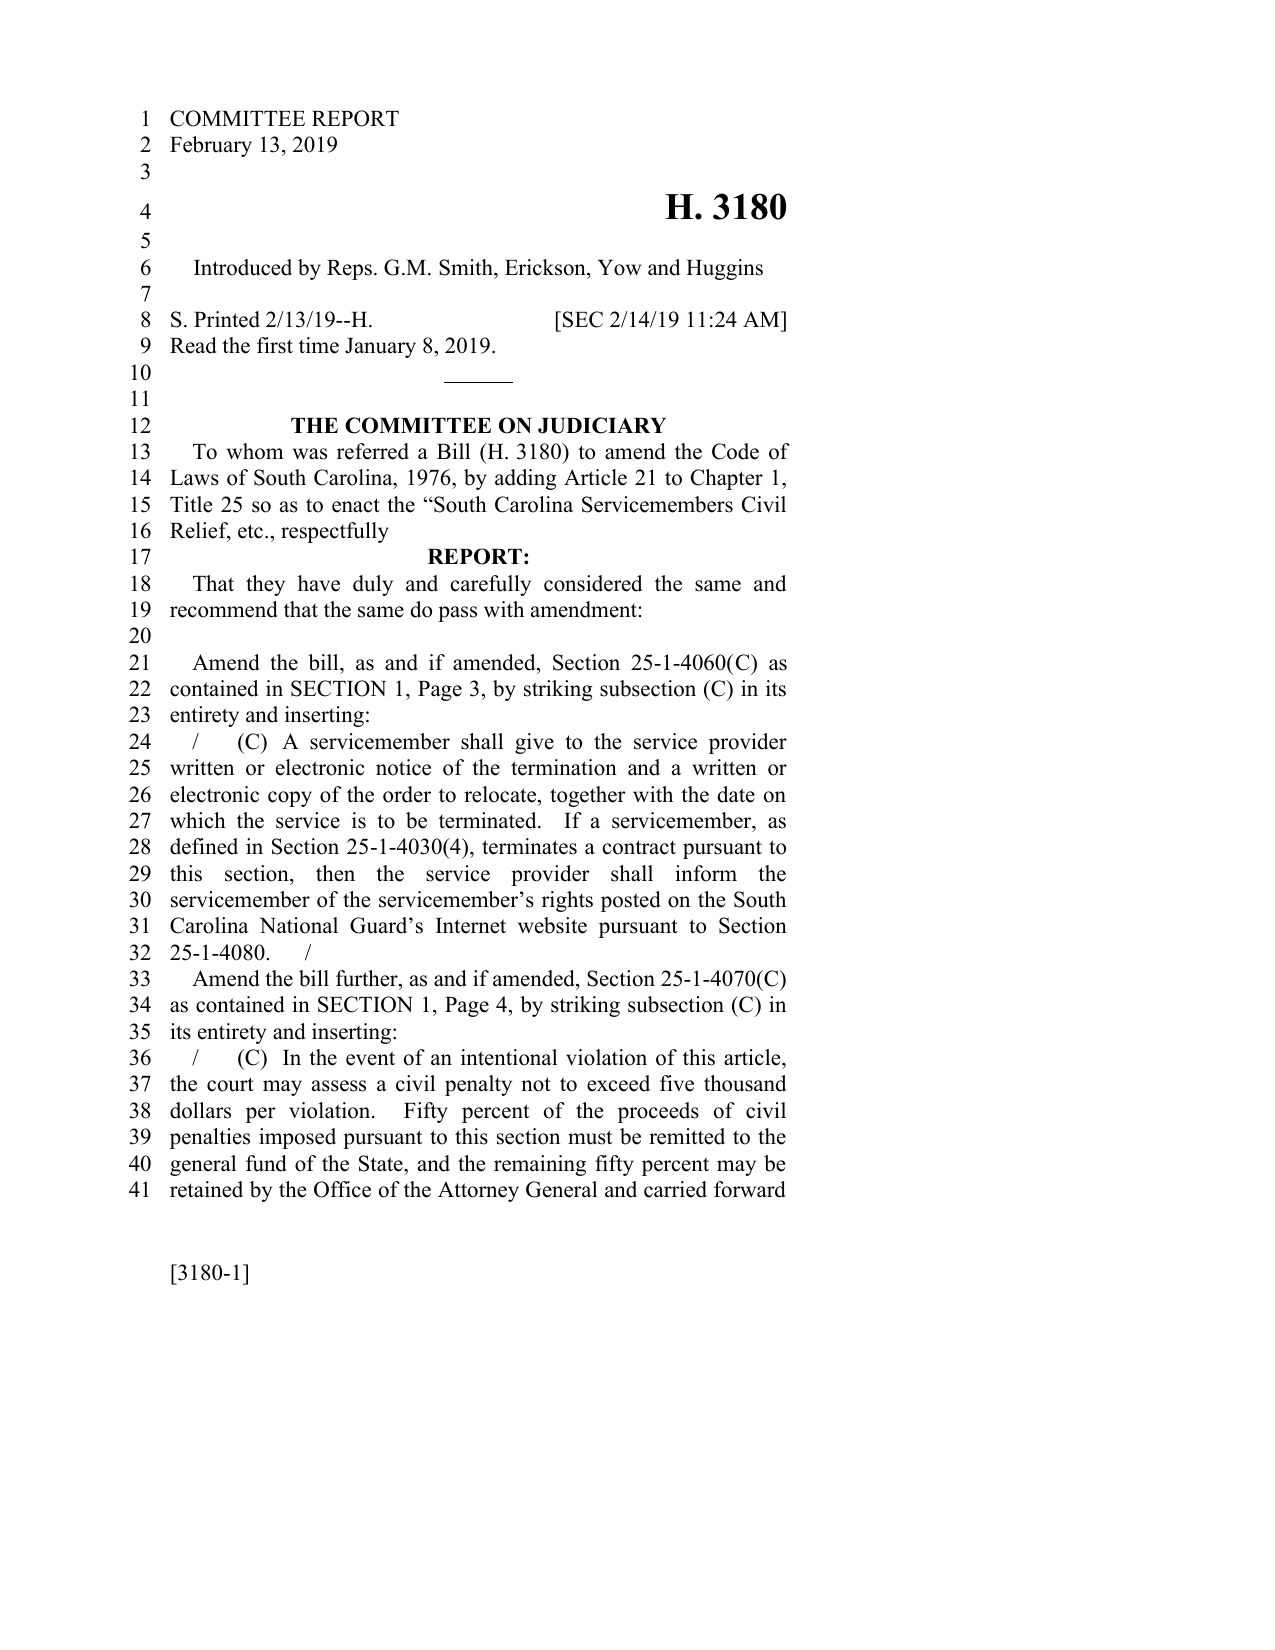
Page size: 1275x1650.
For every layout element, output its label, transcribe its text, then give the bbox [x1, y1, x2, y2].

text H. 3180 [169, 184, 787, 227]
text Amend the bill, as and if amended, Section 25-1-4060(C) as contained in SECTION 1, Page 3, by striking subsection (C) in its entirety and inserting: [169, 649, 787, 728]
text THE COMMITTEE ON JUDICIARY [169, 412, 787, 438]
text February 13, 2019 [169, 131, 787, 158]
text COMMITTEE REPORT [169, 105, 787, 131]
text To whom was referred a Bill (H. 3180) to amend the Code of Laws of South Carolina, 1976, by adding Article 21 to Chapter 1, Title 25 so as to enact the “South Carolina Servicemembers Civil Relief, etc., respectfully [169, 438, 787, 543]
text That they have duly and carefully considered the same and recommend that the same do pass with amendment: [169, 570, 787, 622]
text Introduced by Reps. G.M. Smith, Erickson, Yow and Huggins [169, 253, 787, 280]
text / (C) A servicemember shall give to the service provider written or electronic notice of the termination and a written or electronic copy of the order to relocate, together with the date on which the service is to be terminated. If a servicemember, as defined in Section 25-1-4030(4), terminates a contract pursuant to this section, then the service provider shall inform the servicemember of the servicemember’s rights posted on the South Carolina National Guard’s Internet website pursuant to Section 25-1-4080. / [169, 728, 787, 965]
text REPORT: [169, 543, 787, 570]
text S. Printed 2/13/19--H. [SEC 2/14/19 11:24 AM] [169, 306, 787, 333]
text Amend the bill further, as and if amended, Section 25-1-4070(C) as contained in SECTION 1, Page 4, by striking subsection (C) in its entirety and inserting: [169, 965, 787, 1044]
text Read the first time January 8, 2019. [169, 333, 787, 359]
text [169, 1044, 787, 1202]
